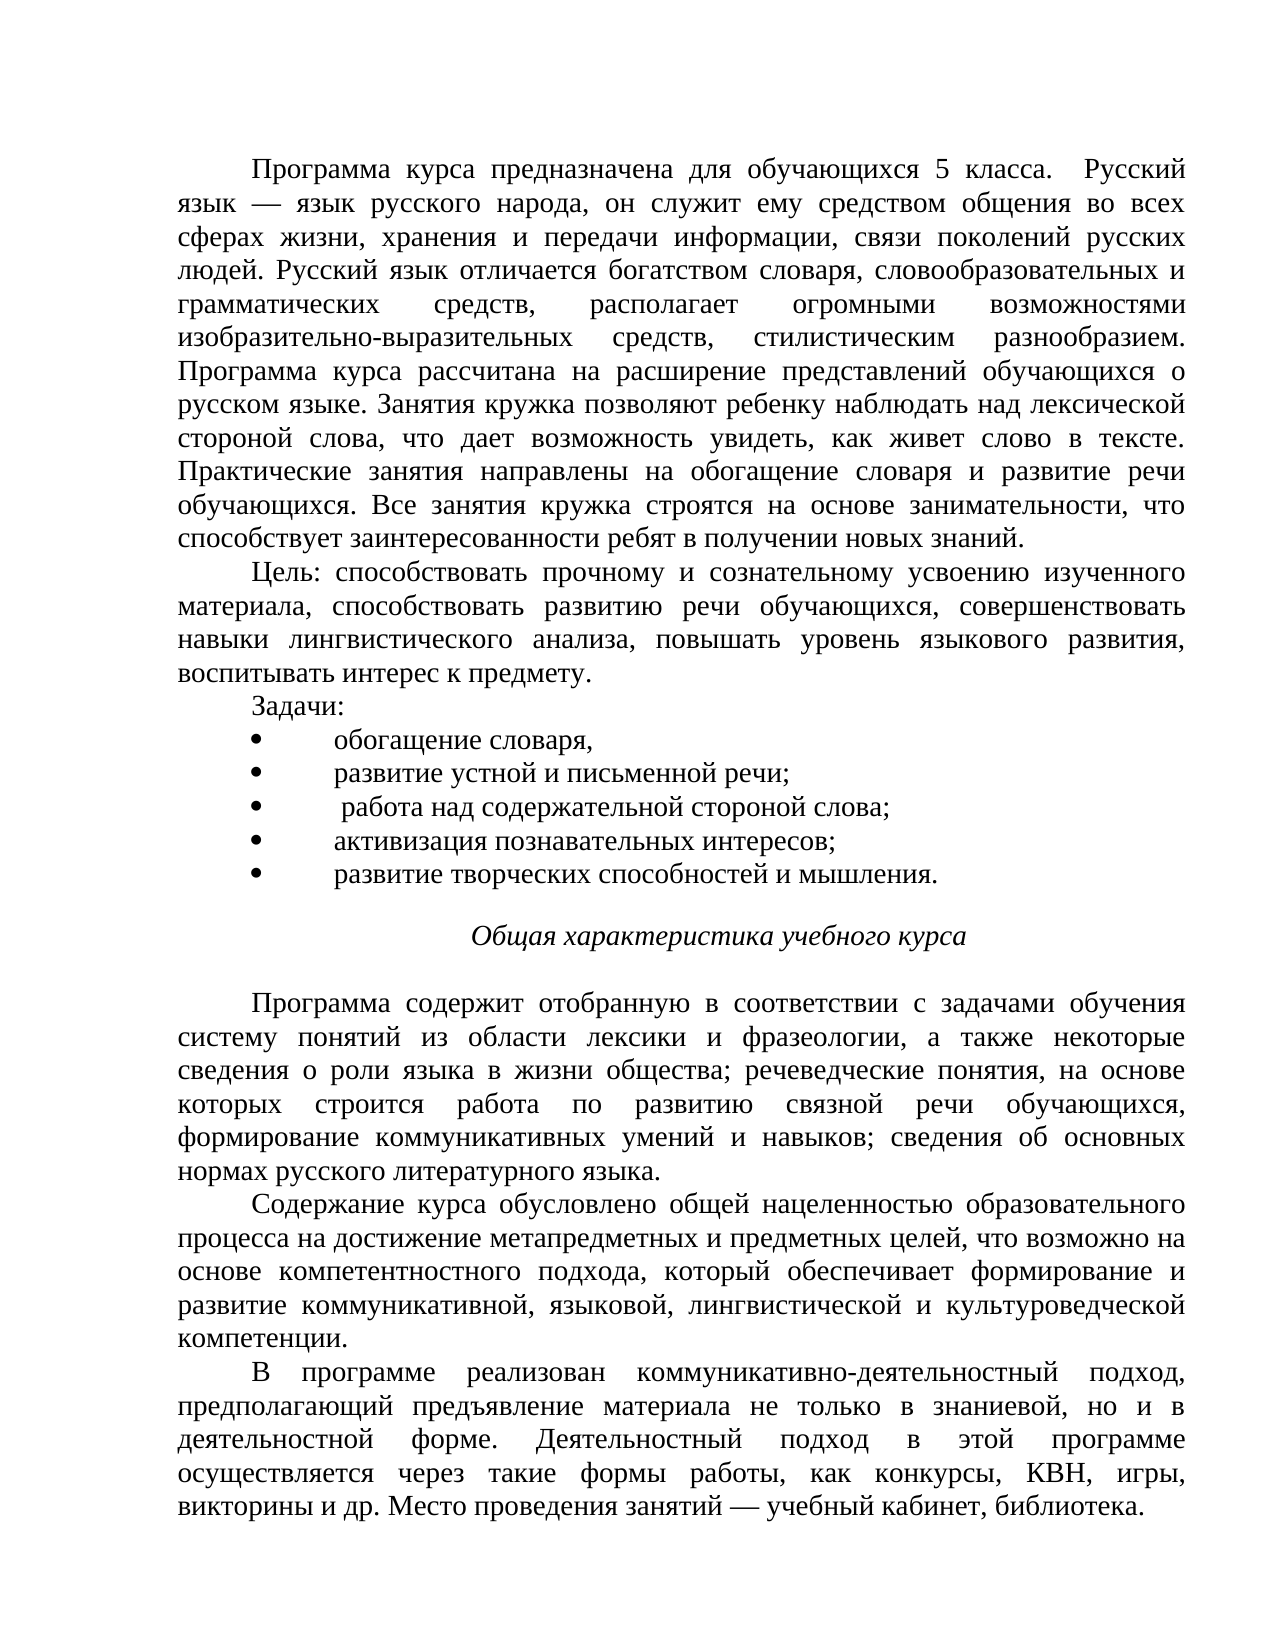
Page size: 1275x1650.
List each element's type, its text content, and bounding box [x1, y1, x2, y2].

list обогащение словаря, [177, 722, 1186, 756]
text Программа содержит отобранную в соответствии с задачами обучения систему понятий из области лексики и фразеологии, а также некоторые сведения о роли языка в жизни общества; речеведческие понятия, на основе которых строится работа по развитию связной речи обучающихся, формирование коммуникативных умений и навыков; сведения об основных нормах русского литературного языка. [177, 985, 1186, 1186]
text Цель: способствовать прочному и сознательному усвоению изученного материала, способствовать развитию речи обучающихся, совершенствовать навыки лингвистического анализа, повышать уровень языкового развития, воспитывать интерес к предмету. [177, 554, 1186, 688]
text Содержание курса обусловлено общей нацеленностью образовательного процесса на достижение метапредметных и предметных целей, что возможно на основе компетентностного подхода, который обеспечивает формирование и развитие коммуникативной, языковой, лингвистической и культуроведческой компетенции. [177, 1186, 1186, 1354]
text Общая характеристика учебного курса [177, 918, 1186, 952]
list активизация познавательных интересов; [177, 823, 1186, 856]
list развитие творческих способностей и мышления. [177, 856, 1186, 890]
list развитие устной и письменной речи; [177, 756, 1186, 789]
list работа над содержательной стороной слова; [177, 789, 1186, 823]
text Программа курса предназначена для обучающихся 5 класса. Русский язык — язык русского народа, он служит ему средством общения во всех сферах жизни, хранения и передачи информации, связи поколений русских людей. Русский язык отличается богатством словаря, словообразовательных и грамматических средств, располагает огромными возможностями изобразительно-выразительных средств, стилистическим разнообразием. Программа курса рассчитана на расширение представлений обучающихся о русском языке. Занятия кружка позволяют ребенку наблюдать над лексической стороной слова, что дает возможность увидеть, как живет слово в тексте. Практические занятия направлены на обогащение словаря и развитие речи обучающихся. Все занятия кружка строятся на основе занимательности, что способствует заинтересованности ребят в получении новых знаний. [177, 152, 1186, 554]
text Задачи: [177, 688, 1186, 722]
text В программе реализован коммуникативно-деятельностный подход, предполагающий предъявление материала не только в знаниевой, но и в деятельностной форме. Деятельностный подход в этой программе осуществляется через такие формы работы, как конкурсы, КВН, игры, викторины и др. Место проведения занятий — учебный кабинет, библиотека. [177, 1354, 1186, 1522]
